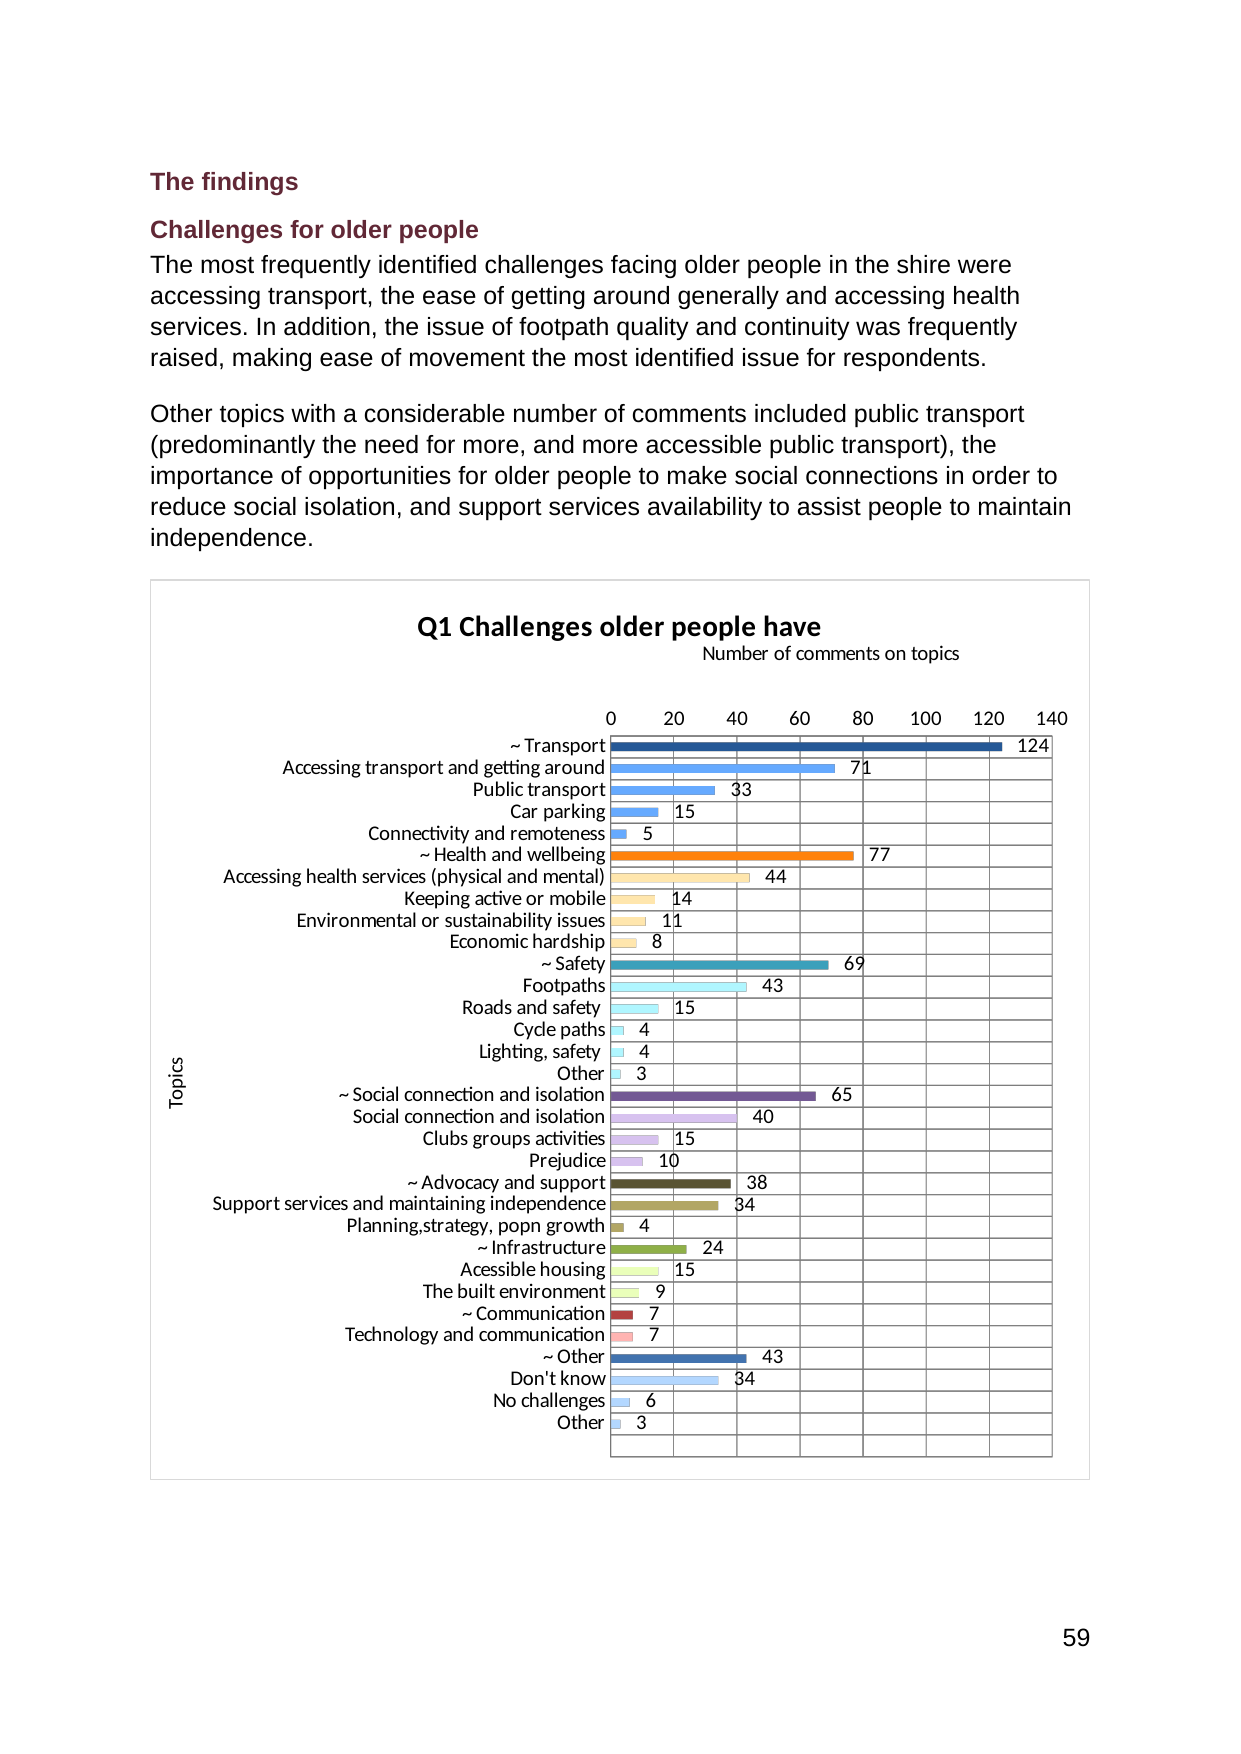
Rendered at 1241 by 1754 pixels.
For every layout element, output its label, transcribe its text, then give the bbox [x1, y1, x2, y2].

text The most frequently identified challenges facing older people in the shire were accessing transport, the ease of getting around generally and accessing health services. In addition, the issue of footpath quality and continuity was frequently raised, making ease of movement the most identified issue for respondents. [150, 250, 1090, 372]
text Challenges for older people [150, 214, 1090, 243]
text Other topics with a considerable number of comments included public transport (predominantly the need for more, and more accessible public transport), the importance of opportunities for older people to make social connections in order to reduce social isolation, and support services availability to assist people to maintain independence. [150, 399, 1090, 552]
text The findings [150, 167, 1090, 196]
